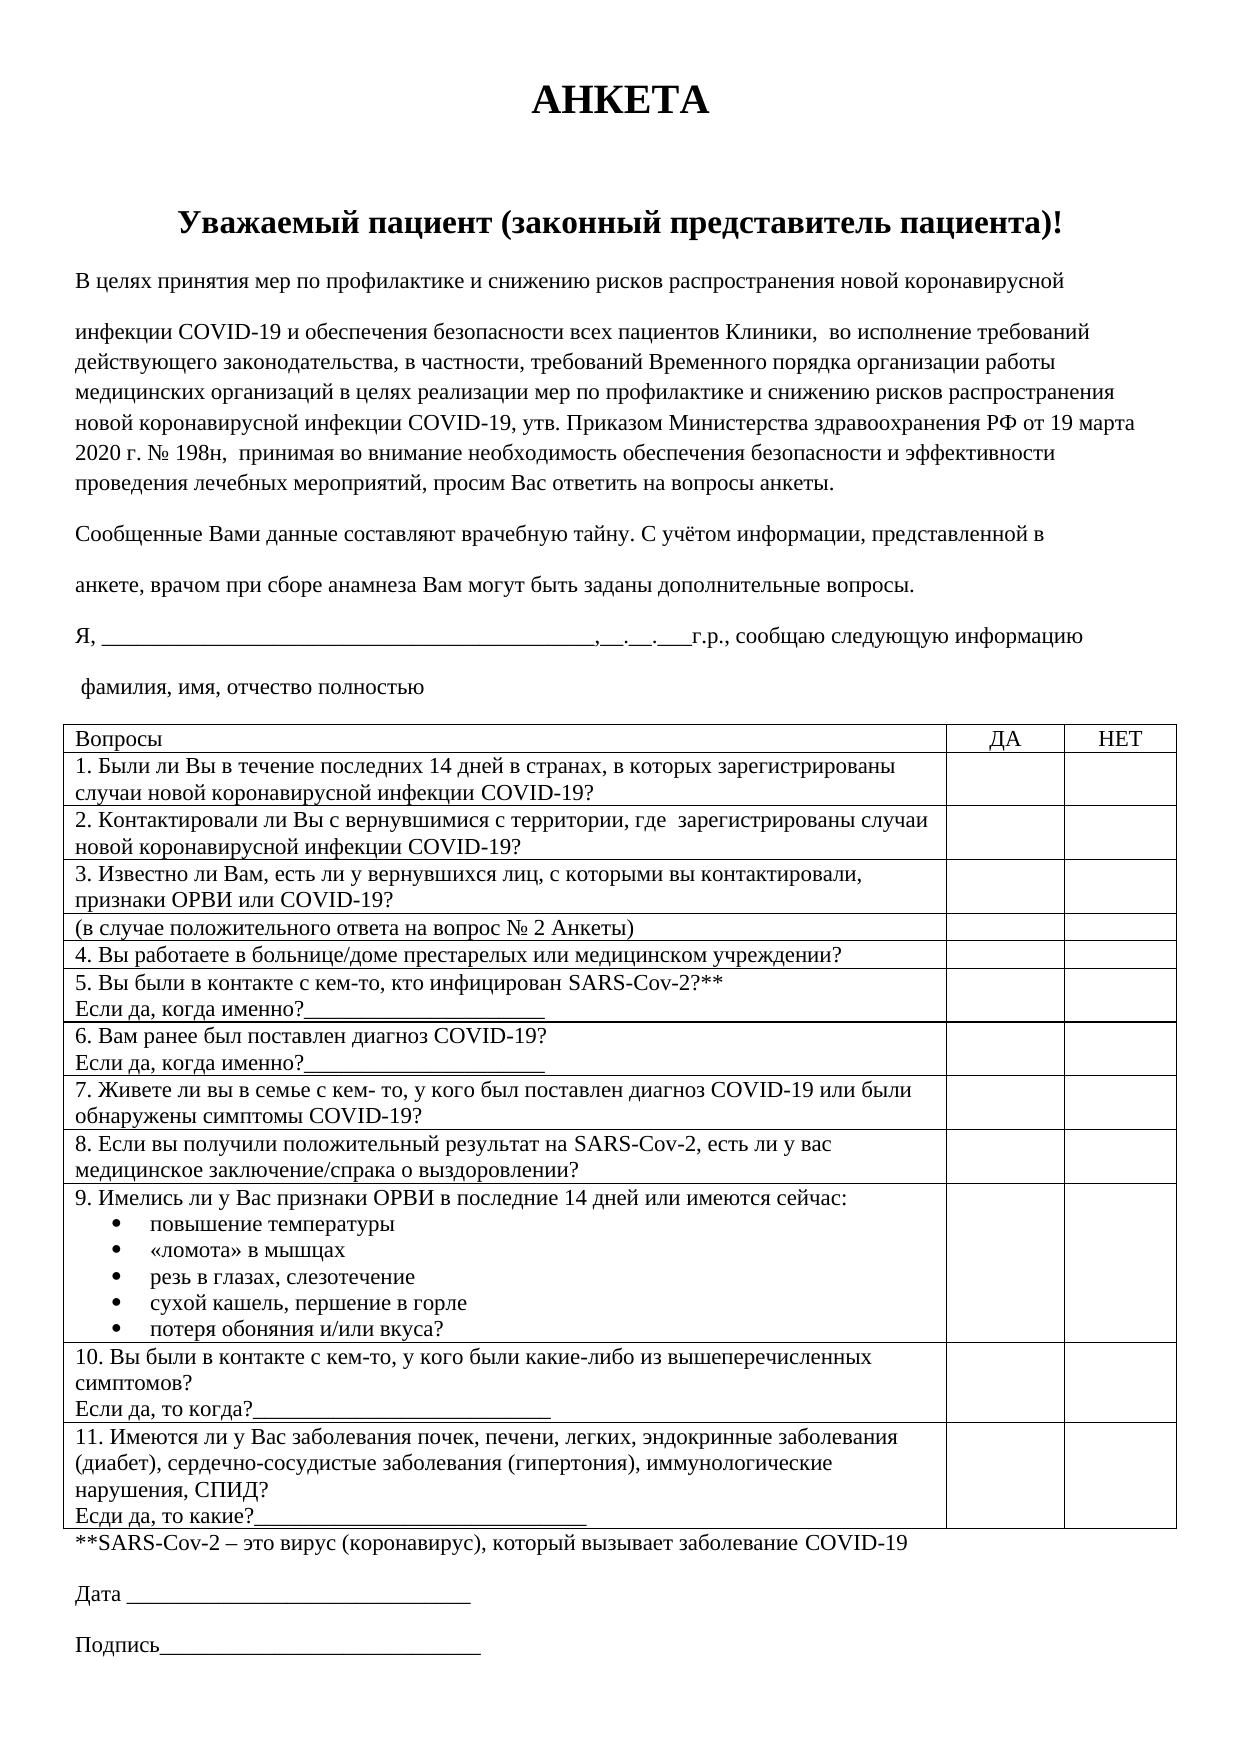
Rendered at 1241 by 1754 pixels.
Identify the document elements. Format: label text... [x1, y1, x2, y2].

text Сообщенные Вами данные составляют врачебную тайну. С учётом информации, представленной в [75, 520, 1165, 546]
text инфекции COVID-19 и обеспечения безопасности всех пациентов Клиники, во исполнение требований действующего законодательства, в частности, требований Временного порядка организации работы медицинских организаций в целях реализации мер по профилактике и снижению рисков распространения новой коронавирусной инфекции COVID-19, утв. Приказом Министерства здравоохранения РФ от 19 марта 2020 г. № 198н, принимая во внимание необходимость обеспечения безопасности и эффективности проведения лечебных мероприятий, просим Вас ответить на вопросы анкеты. [75, 318, 1165, 495]
table_cell [1065, 1130, 1176, 1183]
table_cell [1065, 1423, 1176, 1528]
table_cell (в случае положительного ответа на вопрос № 2 Анкеты) [64, 914, 946, 940]
table_header НЕТ [1065, 725, 1176, 752]
text Я, ___________________________________________,__.__.___г.р., сообщаю следующую информацию [75, 622, 1165, 648]
text анкете, врачом при сборе анамнеза Вам могут быть заданы дополнительные вопросы. [75, 571, 1165, 597]
table_header Вопросы [64, 725, 946, 752]
table_cell [947, 806, 1064, 859]
text В целях принятия мер по профилактике и снижению рисков распространения новой коронавирусной [75, 267, 1165, 293]
table_cell [1065, 969, 1176, 1021]
table_cell [1065, 1023, 1176, 1075]
table_cell 6. Вам ранее был поставлен диагноз COVID-19? Если да, когда именно?_____________________ [64, 1023, 946, 1075]
table_cell 3. Известно ли Вам, есть ли у вернувшихся лиц, с которыми вы контактировали, признаки ОРВИ или COVID-19? [64, 860, 946, 913]
table_cell [947, 753, 1064, 805]
table_cell [947, 1184, 1064, 1342]
table_cell [1065, 806, 1176, 859]
table_cell [947, 1343, 1064, 1422]
text Уважаемый пациент (законный представитель пациента)! [75, 202, 1165, 240]
text АНКЕТА [75, 75, 1165, 123]
table_cell 7. Живете ли вы в семье с кем- то, у кого был поставлен диагноз COVID-19 или были обнаружены симптомы COVID-19? [64, 1076, 946, 1129]
table_cell [947, 941, 1064, 968]
text **SARS-Cov-2 – это вирус (коронавирус), который вызывает заболевание COVID-19 [75, 1529, 1165, 1556]
table_cell [1065, 1343, 1176, 1422]
table_cell [1065, 1184, 1176, 1342]
table_cell 5. Вы были в контакте с кем-то, кто инфицирован SARS-Cov-2?** Если да, когда именно?_____________________ [64, 969, 946, 1021]
table_cell [947, 1023, 1064, 1075]
table_cell 4. Вы работаете в больнице/доме престарелых или медицинском учреждении? [64, 941, 946, 968]
table_cell 1. Были ли Вы в течение последних 14 дней в странах, в которых зарегистрированы случаи новой коронавирусной инфекции COVID-19? [64, 753, 946, 805]
table_cell [947, 860, 1064, 913]
table_cell [1065, 914, 1176, 940]
table_cell [1065, 1076, 1176, 1129]
text Подпись____________________________ [75, 1631, 1165, 1658]
table_cell 9. Имелись ли у Вас признаки ОРВИ в последние 14 дней или имеются сейчас: повышение температуры «ломота» в мышцах резь в глазах, слезотечение сухой кашель, першение в горле потеря обоняния и/или вкуса? [64, 1184, 946, 1342]
table_cell [1065, 941, 1176, 968]
table_cell [1065, 753, 1176, 805]
table_cell 11. Имеются ли у Вас заболевания почек, печени, легких, эндокринные заболевания (диабет), сердечно-сосудистые заболевания (гипертония), иммунологические нарушения, СПИД? Есди да, то какие?_____________________________ [64, 1423, 946, 1528]
table_cell 2. Контактировали ли Вы с вернувшимися с территории, где зарегистрированы случаи новой коронавирусной инфекции COVID-19? [64, 806, 946, 859]
table_cell [1065, 860, 1176, 913]
table_cell 10. Вы были в контакте с кем-то, у кого были какие-либо из вышеперечисленных симптомов? Если да, то когда?__________________________ [64, 1343, 946, 1422]
table_cell [947, 1423, 1064, 1528]
table_cell 8. Если вы получили положительный результат на SARS-Cov-2, есть ли у вас медицинское заключение/спрака о выздоровлении? [64, 1130, 946, 1183]
text фамилия, имя, отчество полностью [75, 673, 1165, 699]
table_header ДА [947, 725, 1064, 752]
table_cell [947, 914, 1064, 940]
text Дата ______________________________ [75, 1580, 1165, 1607]
table_cell [947, 1130, 1064, 1183]
table_cell [947, 1076, 1064, 1129]
table_cell [947, 969, 1064, 1021]
